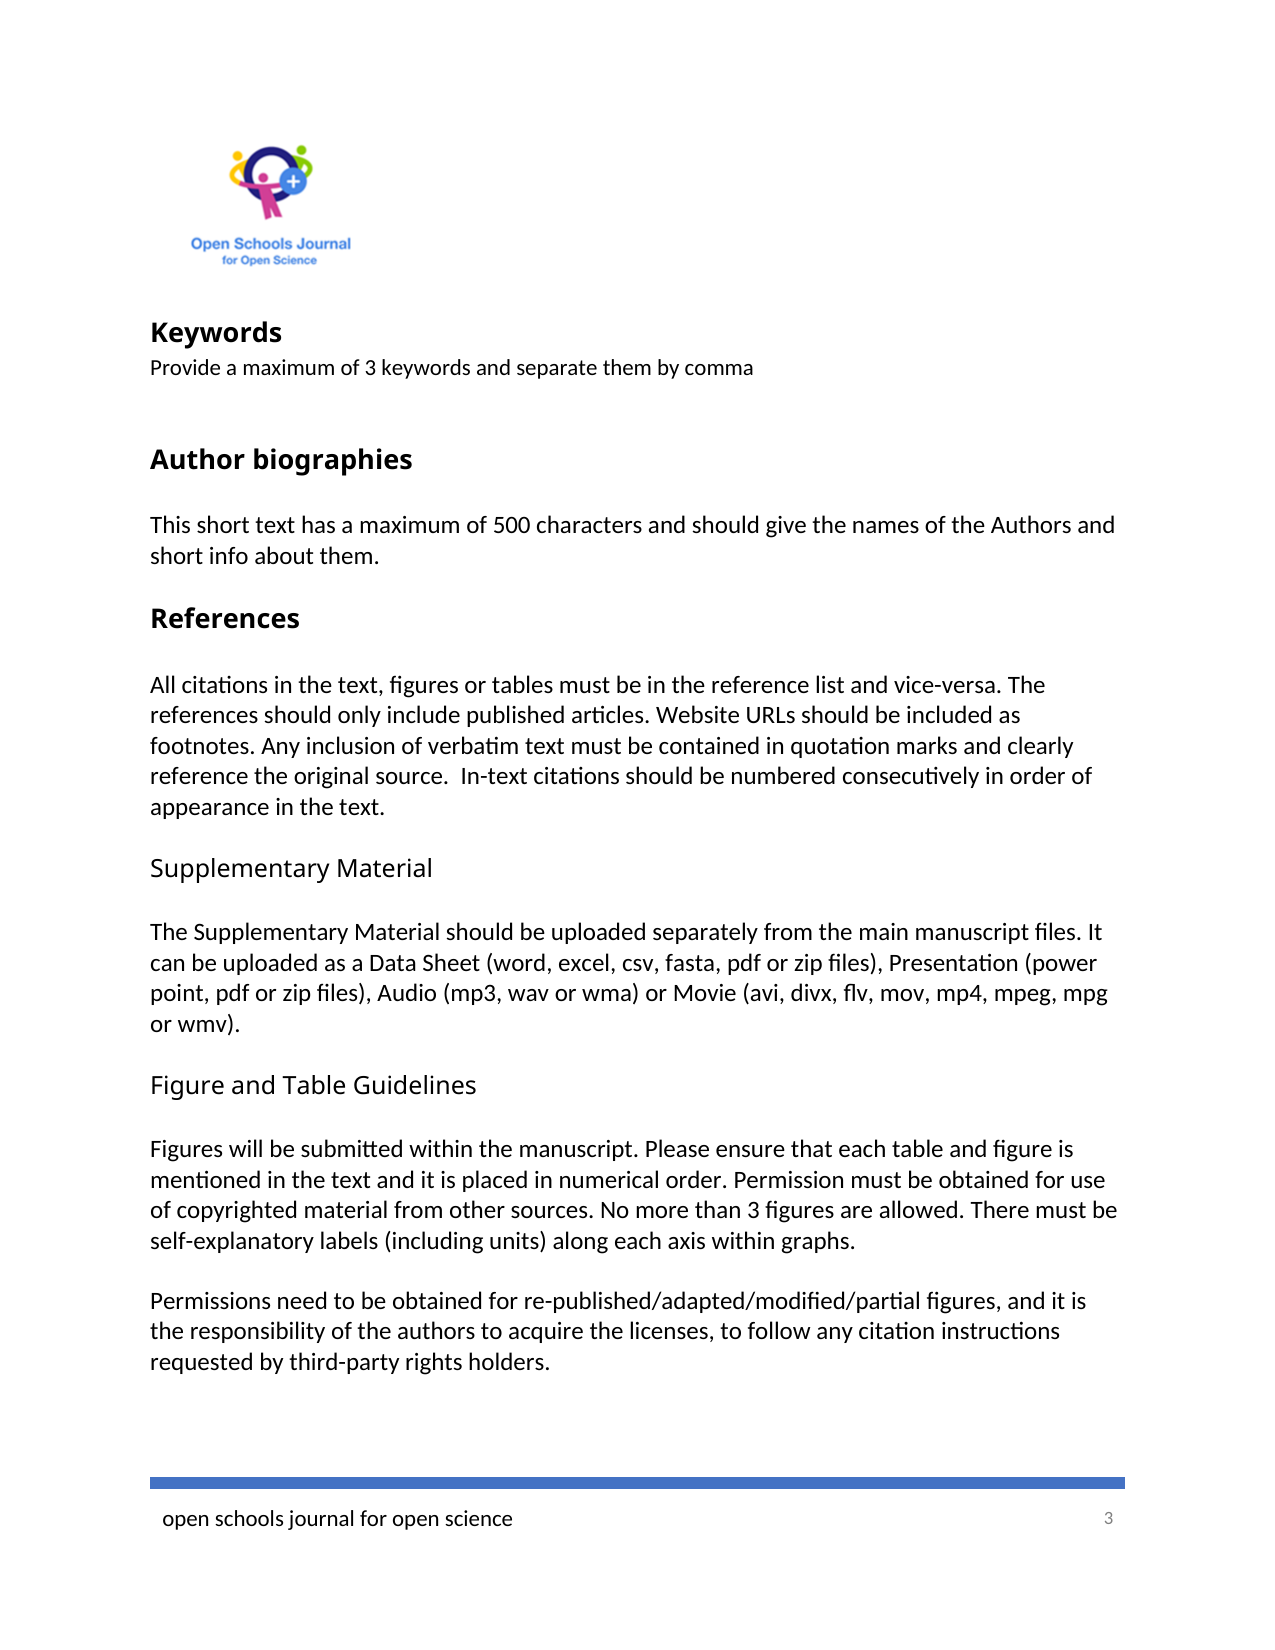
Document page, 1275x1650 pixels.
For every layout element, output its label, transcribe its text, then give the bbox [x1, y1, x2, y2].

subtitle References [150, 600, 1125, 637]
text All citations in the text, figures or tables must be in the reference list and vice-versa. The references should only include published articles. Website URLs should be included as footnotes. Any inclusion of verbatim text must be contained in quotation marks and clearly reference the original source. In-text citations should be numbered consecutively in order of appearance in the text. [150, 669, 1125, 821]
text The Supplementary Material should be uploaded separately from the main manuscript files. It can be uploaded as a Data Sheet (word, excel, csv, fasta, pdf or zip files), Presentation (power point, pdf or zip files), Audio (mp3, wav or wma) or Movie (avi, divx, flv, mov, mp4, mpeg, mpg or wmv). [150, 916, 1125, 1038]
text Figures will be submitted within the manuscript. Please ensure that each table and figure is mentioned in the text and it is placed in numerical order. Permission must be obtained for use of copyrighted material from other sources. No more than 3 figures are allowed. There must be self-explanatory labels (including units) along each axis within graphs. [150, 1134, 1125, 1256]
picture [150, 75, 388, 313]
text Permissions need to be obtained for re-published/adapted/modified/partial figures, and it is the responsibility of the authors to acquire the licenses, to follow any citation instructions requested by third-party rights holders. [150, 1285, 1125, 1376]
subtitle Author biographies [150, 441, 1125, 477]
text This short text has a maximum of 500 characters and should give the names of the Authors and short info about them. [150, 509, 1125, 571]
subtitle Keywords [150, 313, 1125, 350]
subtitle Supplementary Material [150, 851, 1125, 884]
text Provide a maximum of 3 keywords and separate them by comma [150, 353, 1125, 381]
subtitle Figure and Table Guidelines [150, 1068, 1125, 1102]
